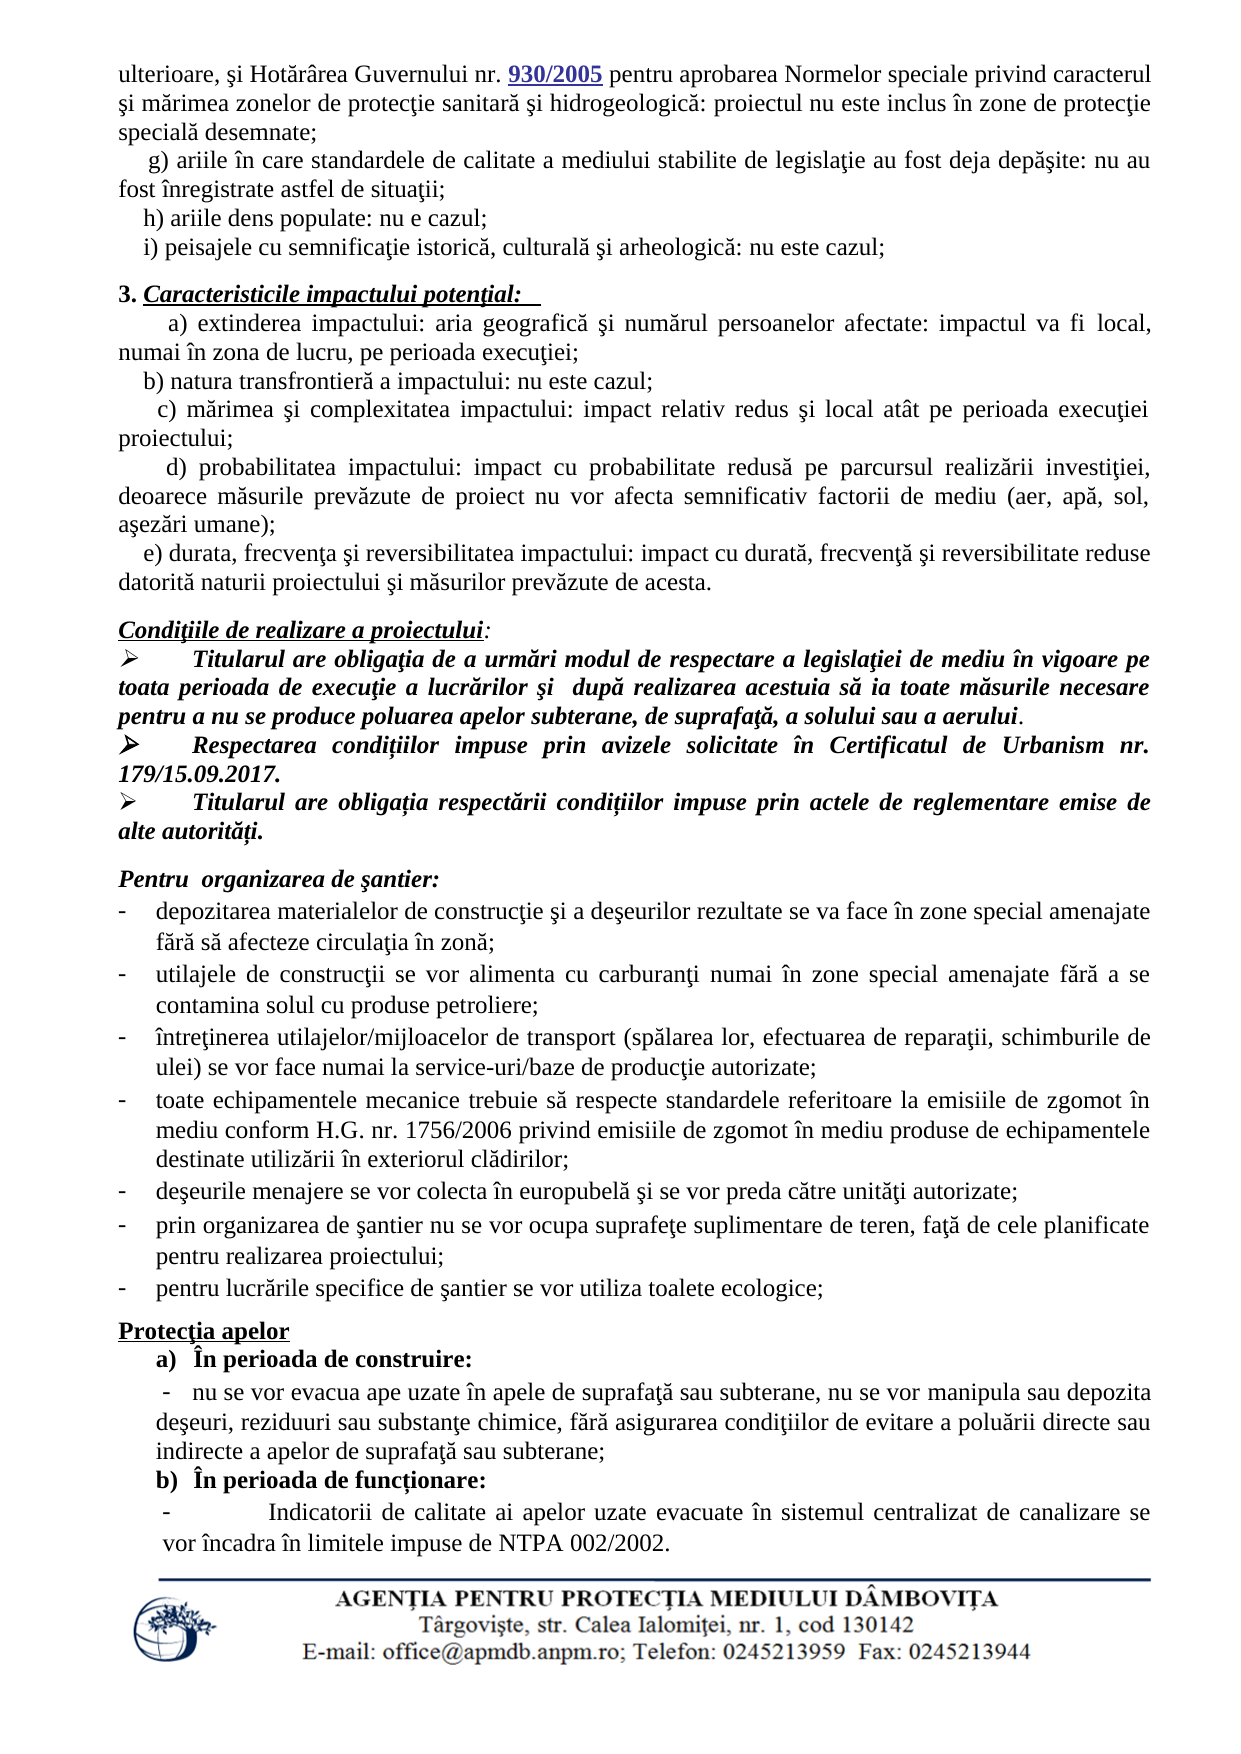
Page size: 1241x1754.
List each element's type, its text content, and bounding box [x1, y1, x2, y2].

list depozitarea materialelor de construcţie şi a deşeurilor rezultate se va face în zone special amenajate fără să afecteze circulaţia în zonă; [118, 893, 1152, 956]
list utilajele de construcţii se vor alimenta cu carburanţi numai în zone special amenajate fără a se contamina solul cu produse petroliere; [118, 956, 1152, 1018]
list toate echipamentele mecanice trebuie să respecte standardele referitoare la emisiile de zgomot în mediu conform H.G. nr. 1756/2006 privind emisiile de zgomot în mediu produse de echipamentele destinate utilizării în exteriorul clădirilor; [118, 1081, 1152, 1173]
text c) mărimea şi complexitatea impactului: impact relativ redus şi local atât pe perioada execuţiei proiectului; [118, 394, 1150, 452]
list Indicatorii de calitate ai apelor uzate evacuate în sistemul centralizat de canalizare se vor încadra în limitele impuse de NTPA 002/2002. [162, 1493, 1152, 1556]
list Titularul are obligaţia de a urmări modul de respectare a legislaţiei de mediu în vigoare pe toata perioada de execuţie a lucrărilor şi după realizarea acestuia să ia toate măsurile necesare pentru a nu se produce poluarea apelor subterane, de suprafaţă, a solului sau a aerului. [118, 644, 1152, 730]
text e) durata, frecvenţa şi reversibilitatea impactului: impact cu durată, frecvenţă şi reversibilitate reduse datorită naturii proiectului şi măsurilor prevăzute de acesta. [118, 538, 1152, 596]
list Respectarea condițiilor impuse prin avizele solicitate în Certificatul de Urbanism nr. 179/15.09.2017. [118, 730, 1152, 787]
text Pentru organizarea de şantier: [118, 864, 1152, 893]
text Condiţiile de realizare a proiectului: [118, 615, 1240, 644]
picture [128, 1571, 1152, 1685]
text d) probabilitatea impactului: impact cu probabilitate redusă pe parcursul realizării investiţiei, deoarece măsurile prevăzute de proiect nu vor afecta semnificativ factorii de mediu (aer, apă, sol, aşezări umane); [118, 452, 1152, 538]
text a) extinderea impactului: aria geografică şi numărul persoanelor afectate: impactul va fi local, numai în zona de lucru, pe perioada execuţiei; [118, 308, 1152, 366]
text g) ariile în care standardele de calitate a mediului stabilite de legislaţie au fost deja depăşite: nu au fost înregistrate astfel de situaţii; [118, 145, 1152, 203]
list În perioada de funcționare: [156, 1465, 1152, 1493]
list întreţinerea utilajelor/mijloacelor de transport (spălarea lor, efectuarea de reparaţii, schimburile de ulei) se vor face numai la service-uri/baze de producţie autorizate; [118, 1018, 1152, 1081]
text Protecţia apelor [118, 1316, 1152, 1344]
text h) ariile dens populate: nu e cazul; [118, 203, 1152, 232]
list deşeurile menajere se vor colecta în europubelă şi se vor preda către unităţi autorizate; [118, 1173, 1152, 1207]
list În perioada de construire: [156, 1344, 1152, 1373]
list prin organizarea de şantier nu se vor ocupa suprafeţe suplimentare de teren, faţă de cele planificate pentru realizarea proiectului; [118, 1207, 1152, 1270]
text i) peisajele cu semnificaţie istorică, culturală şi arheologică: nu este cazul; [118, 232, 1152, 260]
list nu se vor evacua ape uzate în apele de suprafaţă sau subterane, nu se vor manipula sau depozita deşeuri, reziduuri sau substanţe chimice, fără asigurarea condiţiilor de evitare a poluării directe sau indirecte a apelor de suprafaţă sau subterane; [156, 1373, 1152, 1465]
text b) natura transfrontieră a impactului: nu este cazul; [118, 366, 1152, 394]
list pentru lucrările specifice de şantier se vor utiliza toalete ecologice; [118, 1270, 1152, 1304]
list Titularul are obligația respectării condițiilor impuse prin actele de reglementare emise de alte autorități. [118, 787, 1152, 845]
text 3. Caracteristicile impactului potenţial: [118, 279, 1152, 308]
